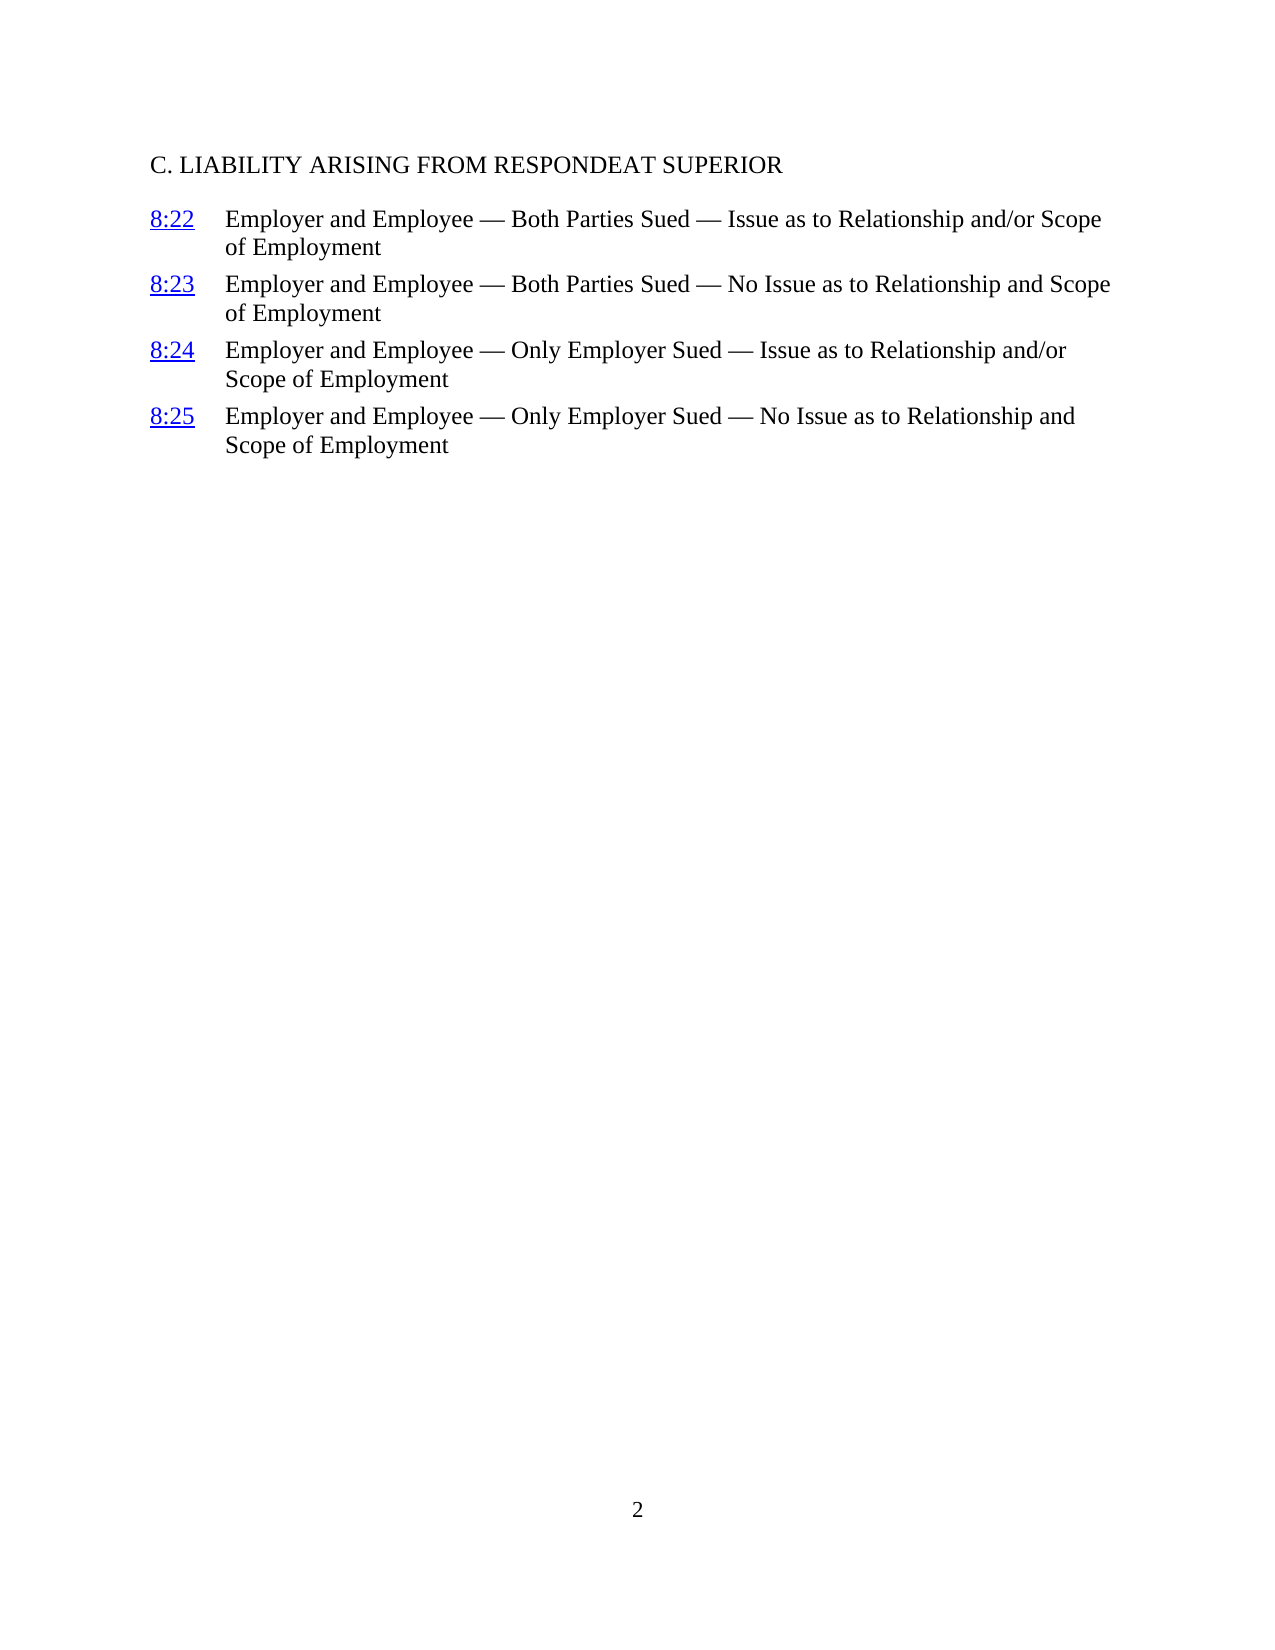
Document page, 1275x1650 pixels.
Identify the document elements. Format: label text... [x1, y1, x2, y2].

text 8:25 Employer and Employee — Only Employer Sued — No Issue as to Relationship and Scope of Employment [150, 401, 1125, 459]
text 8:23 Employer and Employee — Both Parties Sued — No Issue as to Relationship and Scope of Employment [150, 269, 1125, 327]
text 8:24 Employer and Employee — Only Employer Sued — Issue as to Relationship and/or Scope of Employment [150, 335, 1125, 393]
text C. LIABILITY ARISING FROM RESPONDEAT SUPERIOR [150, 150, 1125, 179]
text 8:22 Employer and Employee — Both Parties Sued — Issue as to Relationship and/or Scope of Employment [150, 204, 1125, 261]
